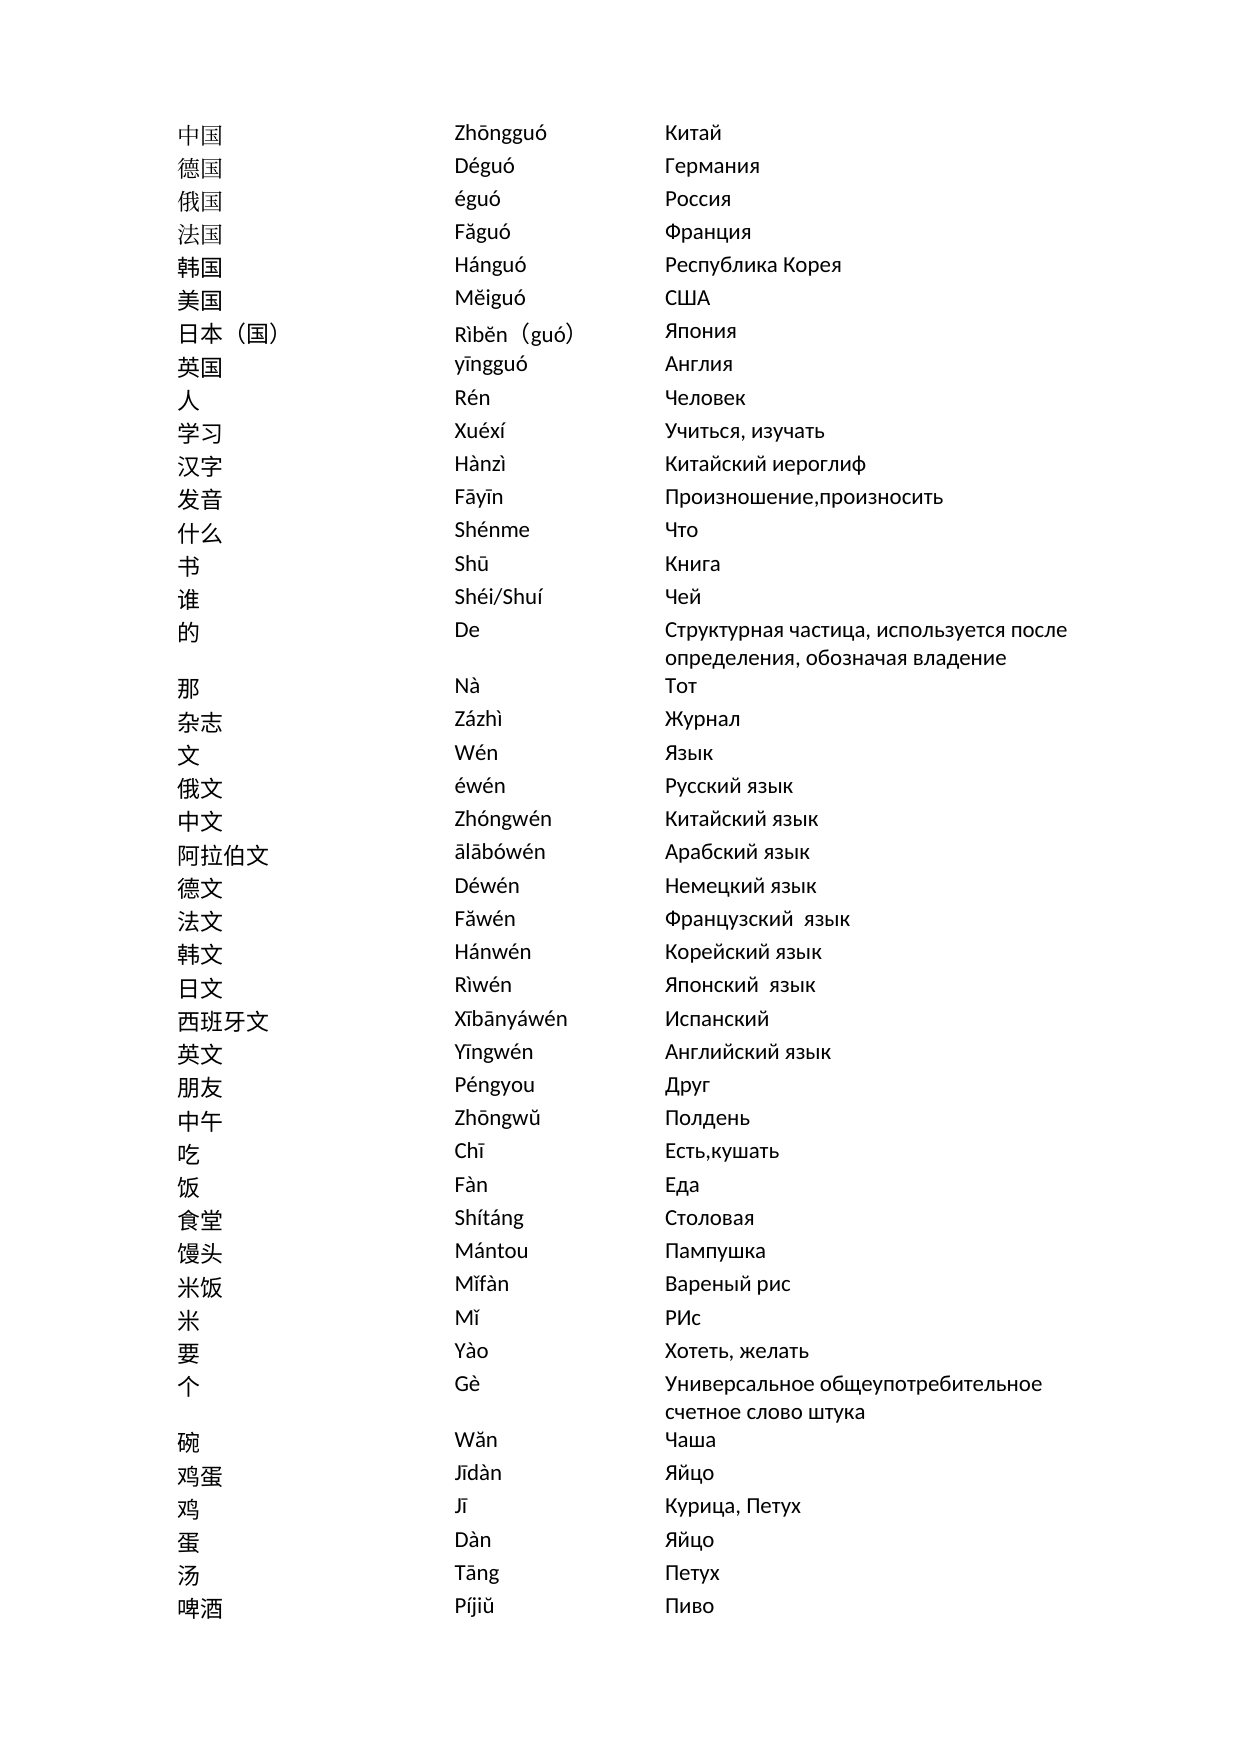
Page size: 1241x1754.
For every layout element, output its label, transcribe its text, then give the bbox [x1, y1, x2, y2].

table_cell Германия [654, 151, 1093, 184]
table_cell Пиво [654, 1591, 1093, 1624]
table_cell Fàn [443, 1170, 653, 1203]
table_cell yīngguó [443, 350, 653, 383]
table_cell Mĕiguó [443, 283, 653, 316]
table_cell Jīdàn [443, 1459, 653, 1492]
table_cell 汤 [166, 1558, 443, 1591]
table_cell Shū [443, 549, 653, 582]
table_cell Xībānyáwén [443, 1004, 653, 1037]
table_cell Déguó [443, 151, 653, 184]
table_cell 韩国 [166, 250, 443, 283]
table_cell Франция [654, 217, 1093, 250]
table_cell Китай [654, 118, 1093, 151]
table_cell Произношение,произносить [654, 483, 1093, 516]
table_cell 汉字 [166, 449, 443, 482]
table_cell 鸡蛋 [166, 1459, 443, 1492]
table_cell Язык [654, 738, 1093, 771]
table_cell 杂志 [166, 705, 443, 738]
table_cell 法文 [166, 904, 443, 937]
table_cell Mǐfàn [443, 1270, 653, 1303]
table_cell Tāng [443, 1558, 653, 1591]
table_cell 中文 [166, 804, 443, 837]
table_cell Друг [654, 1070, 1093, 1103]
table_cell Yào [443, 1336, 653, 1369]
table_cell США [654, 283, 1093, 316]
table_cell Píjiŭ [443, 1591, 653, 1624]
table_cell 食堂 [166, 1203, 443, 1236]
table_cell Jī [443, 1492, 653, 1525]
table_cell Xuéxí [443, 416, 653, 449]
table_cell Яйцо [654, 1459, 1093, 1492]
table_cell 啤酒 [166, 1591, 443, 1624]
table_cell 德国 [166, 151, 443, 184]
table_cell 中午 [166, 1103, 443, 1137]
table_cell Rén [443, 383, 653, 416]
table_cell Есть,кушать [654, 1137, 1093, 1170]
table_cell Яйцо [654, 1525, 1093, 1558]
table_cell Французский язык [654, 904, 1093, 937]
table_cell Mǐ [443, 1303, 653, 1336]
table_cell Немецкий язык [654, 871, 1093, 904]
table_cell Péngyou [443, 1070, 653, 1103]
table_cell Shénme [443, 516, 653, 549]
table_cell Английский язык [654, 1037, 1093, 1070]
table_cell Rìbĕn（guó） [443, 316, 653, 349]
table_cell Chī [443, 1137, 653, 1170]
table_cell 馒头 [166, 1236, 443, 1269]
table_cell 美国 [166, 283, 443, 316]
table_cell Вареный рис [654, 1270, 1093, 1303]
table_cell Человек [654, 383, 1093, 416]
table_cell Пампушка [654, 1236, 1093, 1269]
table_cell Déwén [443, 871, 653, 904]
table_cell Чей [654, 582, 1093, 615]
table_cell РИс [654, 1303, 1093, 1336]
table_cell 要 [166, 1336, 443, 1369]
table_cell 鸡 [166, 1492, 443, 1525]
table_cell 的 [166, 615, 443, 671]
table_cell 韩文 [166, 937, 443, 970]
table_cell 那 [166, 671, 443, 704]
table_cell 英国 [166, 350, 443, 383]
table_cell Hànzì [443, 449, 653, 482]
table_cell 朋友 [166, 1070, 443, 1103]
table_cell 阿拉伯文 [166, 838, 443, 871]
table_cell Făwén [443, 904, 653, 937]
table_cell Тот [654, 671, 1093, 704]
table_cell Hánwén [443, 937, 653, 970]
table_cell Книга [654, 549, 1093, 582]
table_cell 人 [166, 383, 443, 416]
table_cell 日文 [166, 970, 443, 1004]
table_cell Еда [654, 1170, 1093, 1203]
table_cell 米 [166, 1303, 443, 1336]
table_cell Арабский язык [654, 838, 1093, 871]
table_cell Полдень [654, 1103, 1093, 1137]
table_cell Китайский язык [654, 804, 1093, 837]
table_cell Чаша [654, 1425, 1093, 1458]
table_cell 俄文 [166, 771, 443, 804]
table_cell Yīngwén [443, 1037, 653, 1070]
table_cell Nà [443, 671, 653, 704]
table_cell Хотеть, желать [654, 1336, 1093, 1369]
table_cell Столовая [654, 1203, 1093, 1236]
table_cell 书 [166, 549, 443, 582]
table_cell Структурная частица, используется после определения, обозначая владение [654, 615, 1093, 671]
table_cell Петух [654, 1558, 1093, 1591]
table_cell Wén [443, 738, 653, 771]
table_cell ālābówén [443, 838, 653, 871]
table_cell Dàn [443, 1525, 653, 1558]
table_cell Făguó [443, 217, 653, 250]
table_cell Учиться, изучать [654, 416, 1093, 449]
table_cell 西班牙文 [166, 1004, 443, 1037]
table_cell 什么 [166, 516, 443, 549]
table_cell 英文 [166, 1037, 443, 1070]
table_cell Hánguó [443, 250, 653, 283]
table_cell Mántou [443, 1236, 653, 1269]
table_cell 中国 [166, 118, 443, 151]
table_cell éwén [443, 771, 653, 804]
table_cell Rìwén [443, 970, 653, 1004]
table_cell 米饭 [166, 1270, 443, 1303]
table_cell 饭 [166, 1170, 443, 1203]
table_cell Россия [654, 184, 1093, 217]
table_cell 学习 [166, 416, 443, 449]
table_cell 日本（国） [166, 316, 443, 349]
table_cell Журнал [654, 705, 1093, 738]
table_cell 吃 [166, 1137, 443, 1170]
table_cell Zhōngguó [443, 118, 653, 151]
table_cell 俄国 [166, 184, 443, 217]
table_cell 谁 [166, 582, 443, 615]
table_cell Республика Корея [654, 250, 1093, 283]
table_cell Русский язык [654, 771, 1093, 804]
table_cell Корейский язык [654, 937, 1093, 970]
table_cell 个 [166, 1369, 443, 1425]
table_cell 发音 [166, 483, 443, 516]
table_cell Что [654, 516, 1093, 549]
table_cell Zhōngwŭ [443, 1103, 653, 1137]
table_cell De [443, 615, 653, 671]
table_cell 德文 [166, 871, 443, 904]
table_cell 蛋 [166, 1525, 443, 1558]
table_cell Универсальное общеупотребительное счетное слово штука [654, 1369, 1093, 1425]
table_cell Gè [443, 1369, 653, 1425]
table_cell 碗 [166, 1425, 443, 1458]
table_cell Fāyīn [443, 483, 653, 516]
table_cell Англия [654, 350, 1093, 383]
table_cell 文 [166, 738, 443, 771]
table_cell Zhóngwén [443, 804, 653, 837]
table_cell Японский язык [654, 970, 1093, 1004]
table_cell Испанский [654, 1004, 1093, 1037]
table_cell Япония [654, 316, 1093, 349]
table_cell Zázhì [443, 705, 653, 738]
table_cell éguó [443, 184, 653, 217]
table_cell Wăn [443, 1425, 653, 1458]
table_cell Китайский иероглиф [654, 449, 1093, 482]
table_cell Shéi/Shuí [443, 582, 653, 615]
table_cell Курица, Петух [654, 1492, 1093, 1525]
table_cell Shítáng [443, 1203, 653, 1236]
table_cell 法国 [166, 217, 443, 250]
